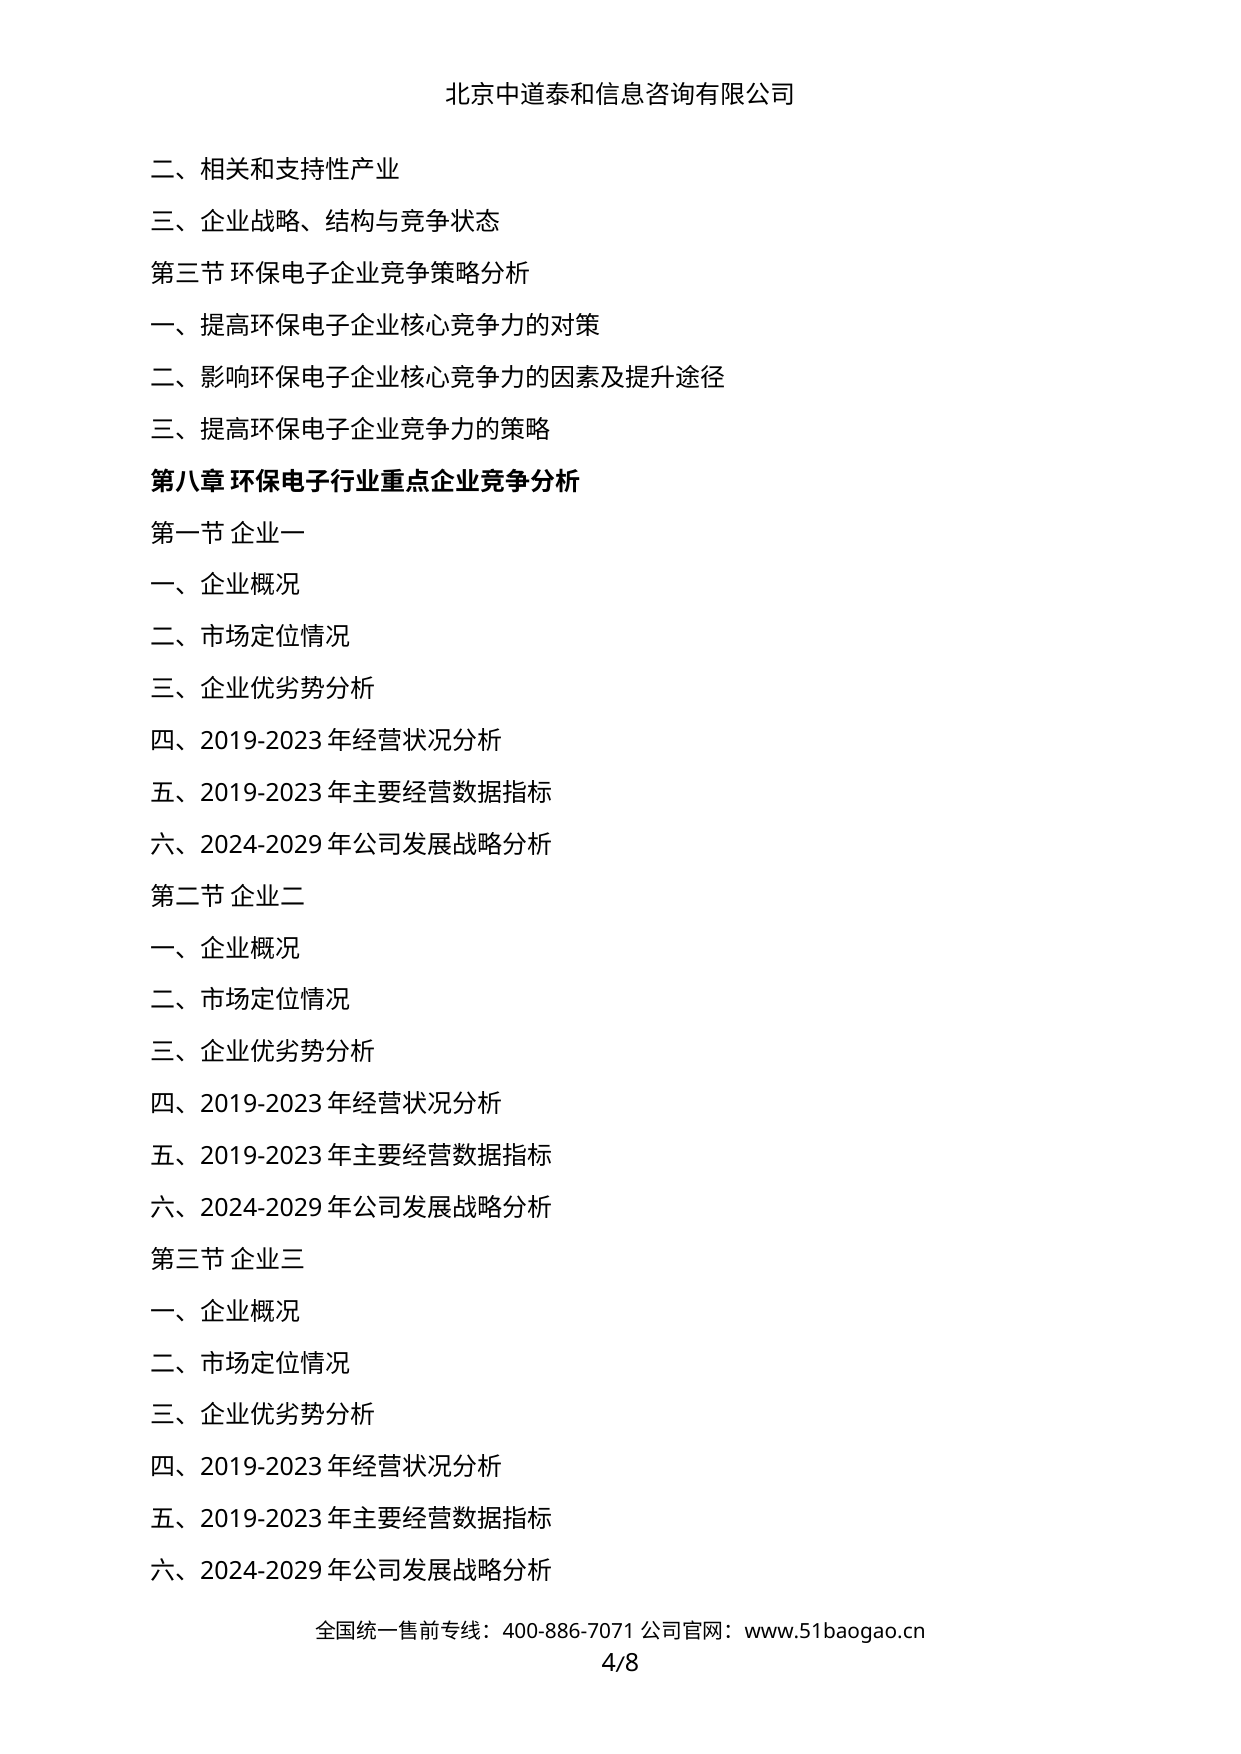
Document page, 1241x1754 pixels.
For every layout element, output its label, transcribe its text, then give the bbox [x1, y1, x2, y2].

text 五、2019-2023年主要经营数据指标 [150, 1499, 1090, 1535]
text 五、2019-2023年主要经营数据指标 [150, 1136, 1090, 1172]
text 五、2019-2023年主要经营数据指标 [150, 772, 1090, 809]
text 四、2019-2023年经营状况分析 [150, 1084, 1090, 1120]
text 第一节 企业一 [150, 513, 1090, 549]
text 二、市场定位情况 [150, 617, 1090, 653]
text 三、企业优劣势分析 [150, 1395, 1090, 1431]
text 六、2024-2029年公司发展战略分析 [150, 824, 1090, 861]
text 二、市场定位情况 [150, 1343, 1090, 1379]
text 四、2019-2023年经营状况分析 [150, 1447, 1090, 1483]
text 一、企业概况 [150, 1291, 1090, 1327]
text 四、2019-2023年经营状况分析 [150, 721, 1090, 757]
text 六、2024-2029年公司发展战略分析 [150, 1187, 1090, 1224]
text 三、企业战略、结构与竞争状态 [150, 202, 1090, 238]
text 第三节 环保电子企业竞争策略分析 [150, 254, 1090, 290]
text 三、企业优劣势分析 [150, 1032, 1090, 1068]
text 二、市场定位情况 [150, 980, 1090, 1016]
text 三、提高环保电子企业竞争力的策略 [150, 409, 1090, 446]
text 第三节 企业三 [150, 1239, 1090, 1276]
text 六、2024-2029年公司发展战略分析 [150, 1551, 1090, 1587]
text 一、提高环保电子企业核心竞争力的对策 [150, 306, 1090, 342]
text 一、企业概况 [150, 565, 1090, 601]
text 一、企业概况 [150, 928, 1090, 964]
text 第八章 环保电子行业重点企业竞争分析 [150, 461, 1090, 497]
text 三、企业优劣势分析 [150, 669, 1090, 705]
text 二、相关和支持性产业 [150, 150, 1090, 186]
text 第二节 企业二 [150, 876, 1090, 912]
text 二、影响环保电子企业核心竞争力的因素及提升途径 [150, 357, 1090, 394]
